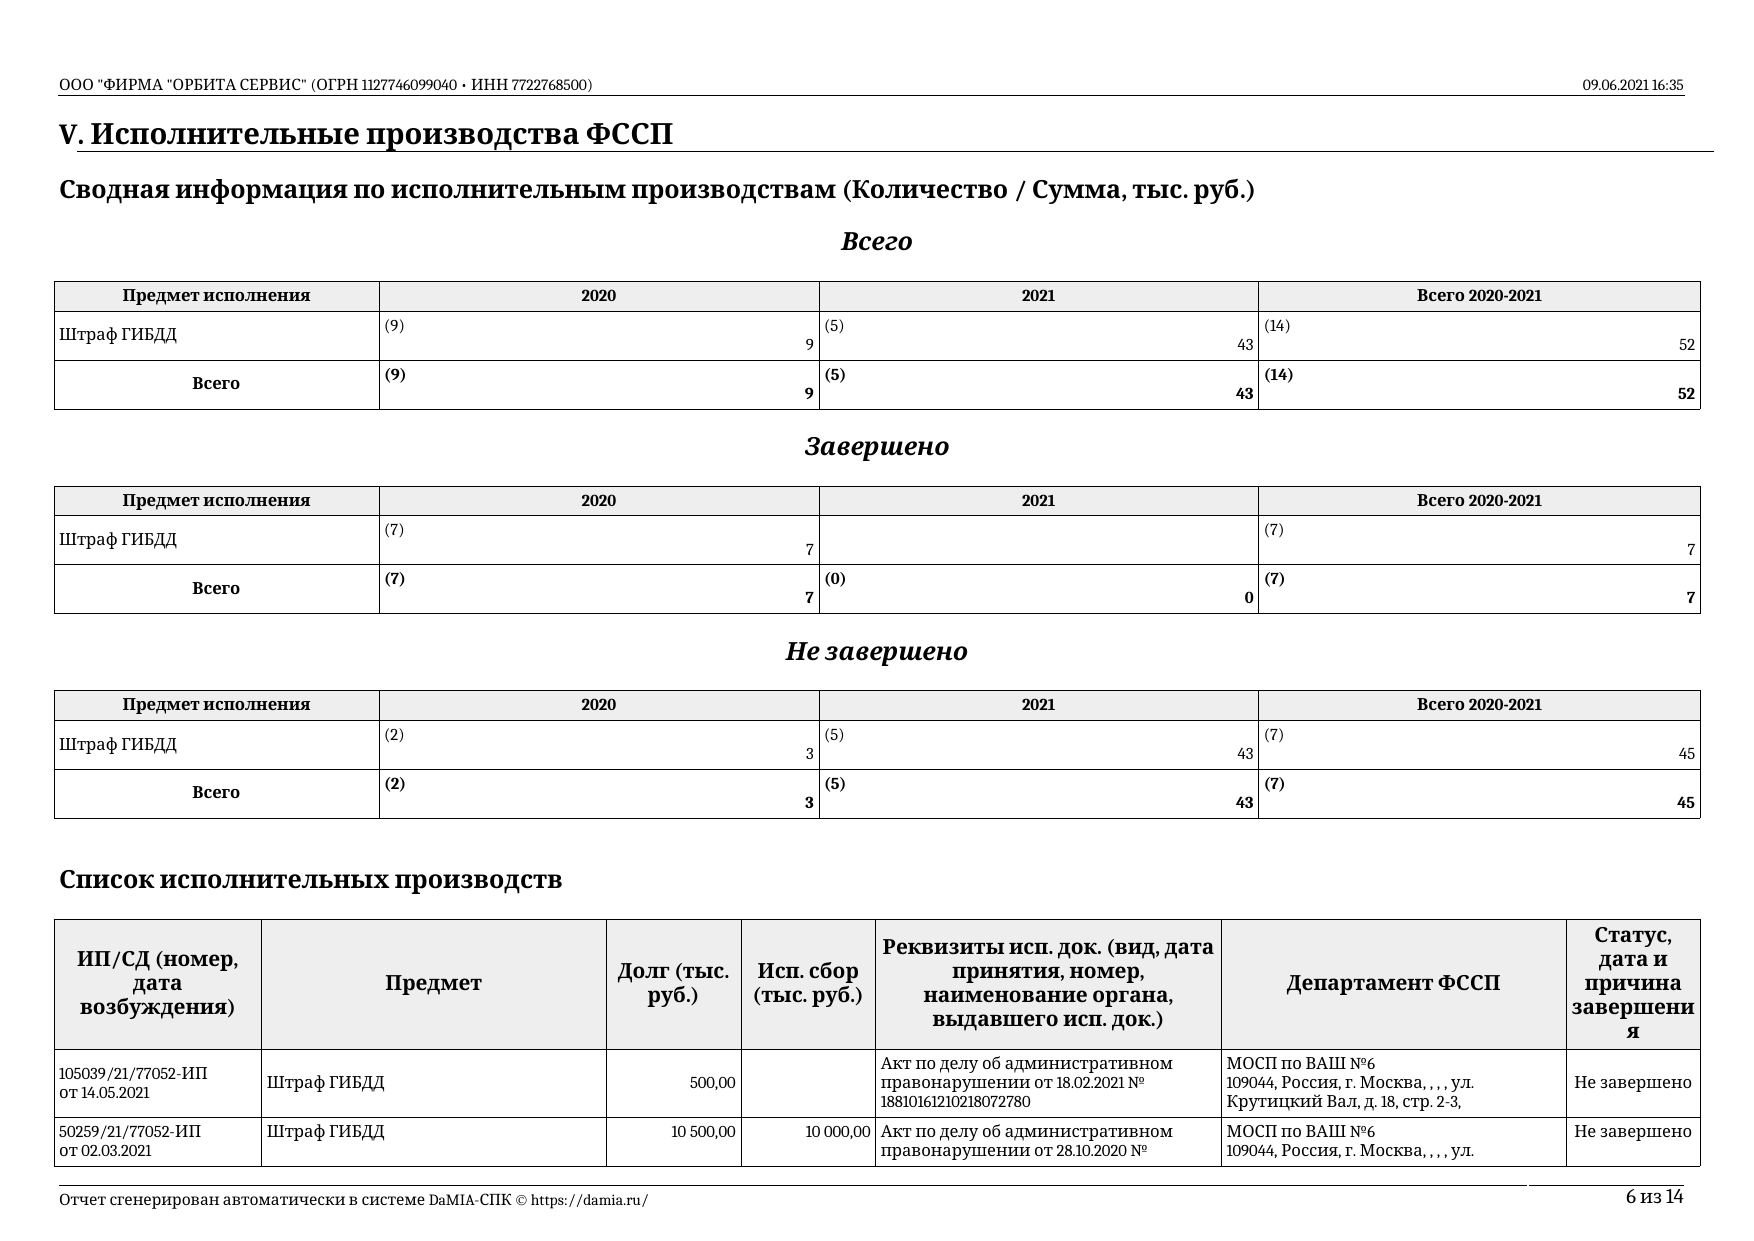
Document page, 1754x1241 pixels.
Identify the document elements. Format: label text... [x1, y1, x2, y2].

table_header 2021 [820, 282, 1258, 311]
table_cell (2) 3 [380, 770, 819, 818]
table_cell (7) 7 [380, 516, 819, 564]
table_cell (2) 3 [380, 721, 819, 769]
table_cell (7) 45 [1259, 721, 1700, 769]
text Завершено [59, 433, 1695, 462]
table_header Департамент ФССП [1222, 920, 1566, 1049]
table_cell (5) 43 [820, 770, 1258, 818]
table_header Долг (тыс. руб.) [607, 920, 741, 1049]
table_cell Всего [55, 770, 379, 818]
table_header Предмет исполнения [55, 282, 379, 311]
table_cell [820, 516, 1258, 564]
table_cell Штраф ГИБДД [262, 1118, 606, 1166]
table_cell 500,00 [607, 1050, 741, 1117]
table_cell Всего [55, 565, 379, 613]
text V. Исполнительные производства ФССП [59, 118, 1695, 152]
table_header Реквизиты исп. док. (вид, дата принятия, номер, наименование органа, выдавшего исп. док.) [876, 920, 1221, 1049]
table_header Предмет [262, 920, 606, 1049]
table_cell (9) 9 [380, 361, 819, 409]
table_header Предмет исполнения [55, 691, 379, 720]
text Сводная информация по исполнительным производствам (Количество / Сумма, тыс. руб.) [59, 176, 1695, 204]
table_cell 10 500,00 [607, 1118, 741, 1166]
table_cell 105039/21/77052-ИП от 14.05.2021 [55, 1050, 261, 1117]
table_cell МОСП по ВАШ №6 109044, Россия, г. Москва, , , , ул. Крутицкий Вал, д. 18, стр. 2-3, [1222, 1050, 1566, 1117]
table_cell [1222, 1118, 1566, 1166]
table_cell Не завершено [1567, 1050, 1700, 1117]
table_header 2020 [380, 282, 819, 311]
table_header 2020 [380, 691, 819, 720]
text Список исполнительных производств [59, 866, 1695, 895]
table_cell (9) 9 [380, 312, 819, 360]
table_header Всего 2020-2021 [1259, 487, 1700, 515]
table_cell (14) 52 [1259, 312, 1700, 360]
table_header 2021 [820, 691, 1258, 720]
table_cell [55, 1118, 261, 1166]
table_cell (5) 43 [820, 721, 1258, 769]
table_cell (0) 0 [820, 565, 1258, 613]
table_header Предмет исполнения [55, 487, 379, 515]
text Всего [59, 228, 1695, 257]
table_header Всего 2020-2021 [1259, 691, 1700, 720]
table_cell 10 000,00 [742, 1118, 875, 1166]
table_cell Всего [55, 361, 379, 409]
table_cell Штраф ГИБДД [55, 312, 379, 360]
table_header ИП/СД (номер, дата возбуждения) [55, 920, 261, 1049]
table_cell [876, 1118, 1221, 1166]
text Не завершено [59, 637, 1695, 666]
table_cell Штраф ГИБДД [262, 1050, 606, 1117]
table_cell Не завершено [1567, 1118, 1700, 1166]
table_cell (7) 7 [380, 565, 819, 613]
table_cell (5) 43 [820, 312, 1258, 360]
table_cell Штраф ГИБДД [55, 516, 379, 564]
table_header Всего 2020-2021 [1259, 282, 1700, 311]
table_cell [742, 1050, 875, 1117]
table_header 2021 [820, 487, 1258, 515]
table_header Статус, дата и причина завершения [1567, 920, 1700, 1049]
table_header 2020 [380, 487, 819, 515]
table_cell (7) 7 [1259, 516, 1700, 564]
table_cell (5) 43 [820, 361, 1258, 409]
table_header Исп. сбор (тыс. руб.) [742, 920, 875, 1049]
table_cell (14) 52 [1259, 361, 1700, 409]
table_cell Штраф ГИБДД [55, 721, 379, 769]
table_cell (7) 45 [1259, 770, 1700, 818]
table_cell Акт по делу об административном правонарушении от 18.02.2021 № 18810161210218072780 [876, 1050, 1221, 1117]
table_cell (7) 7 [1259, 565, 1700, 613]
